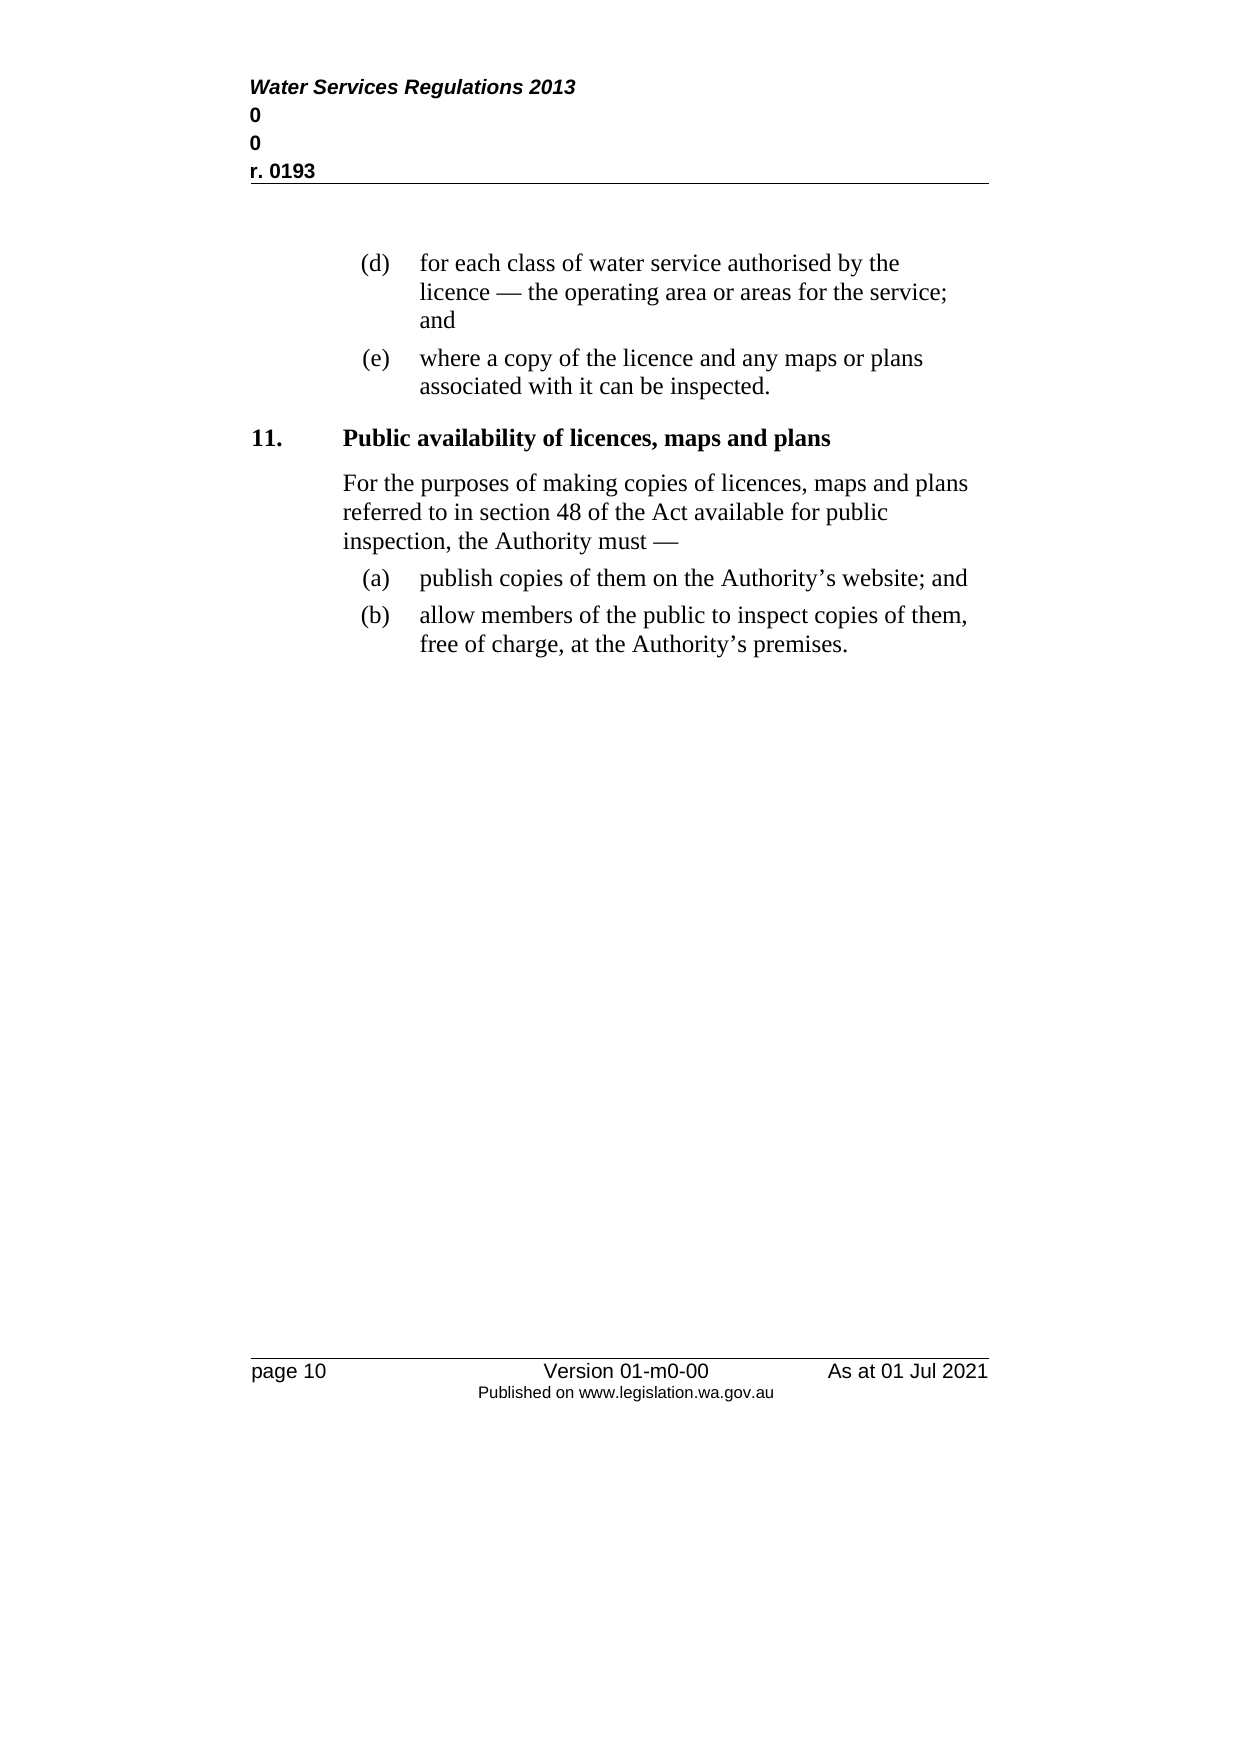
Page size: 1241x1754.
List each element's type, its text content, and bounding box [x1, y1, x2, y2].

subtitle 11. Public availability of licences, maps and plans [251, 423, 989, 452]
text (d) for each class of water service authorised by the licence — the operating area or areas for the service; and [251, 248, 989, 334]
text (e) where a copy of the licence and any maps or plans associated with it can be inspected. [251, 343, 989, 400]
text (b) allow members of the public to inspect copies of them, free of charge, at the Authority’s premises. [251, 600, 989, 658]
text (a) publish copies of them on the Authority’s website; and [251, 563, 989, 592]
text For the purposes of making copies of licences, maps and plans referred to in section 48 of the Act available for public inspection, the Authority must — [251, 468, 989, 555]
